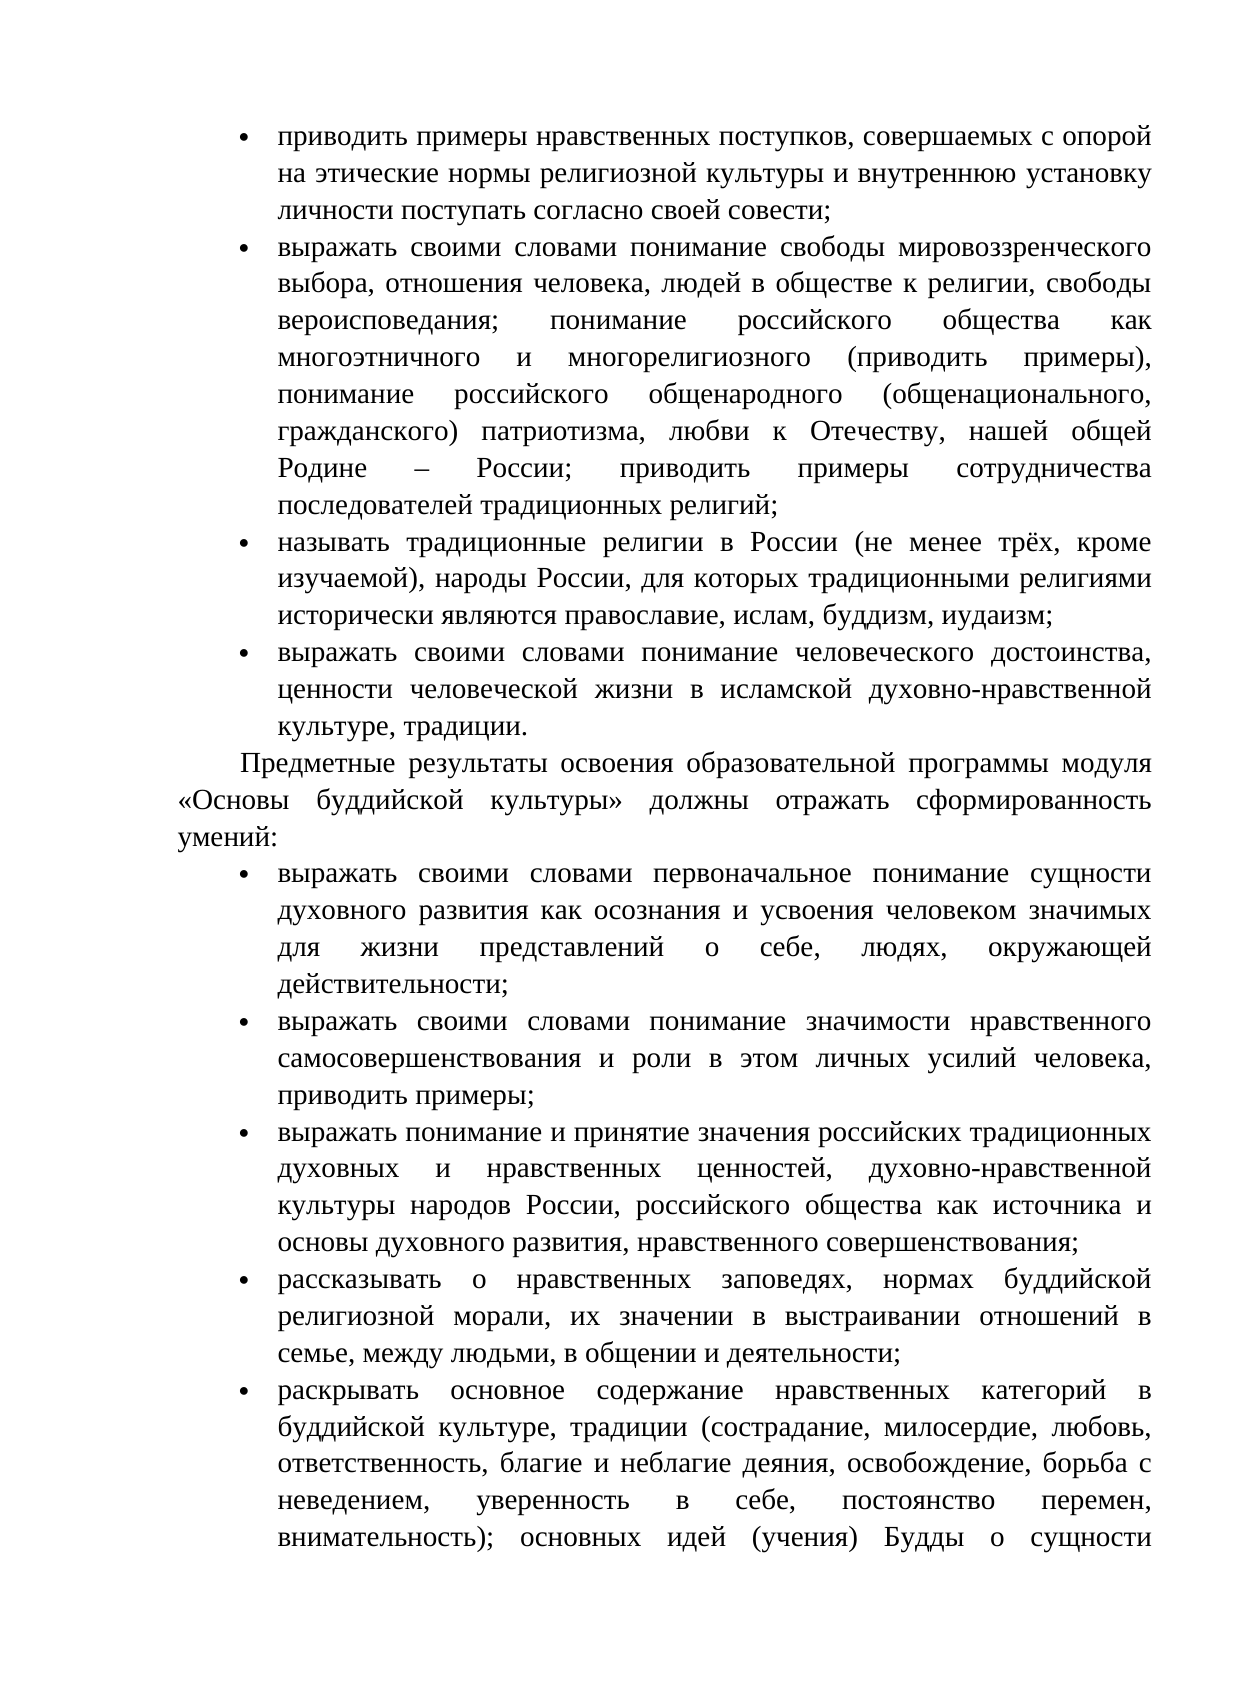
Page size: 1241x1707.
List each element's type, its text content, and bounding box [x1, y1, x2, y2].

list выражать своими словами понимание значимости нравственного самосовершенствования и роли в этом личных усилий человека, приводить примеры; [240, 1003, 1152, 1110]
list выражать своими словами понимание человеческого достоинства, ценности человеческой жизни в исламской духовно-нравственной культуре, традиции. [240, 634, 1152, 742]
list выражать своими словами первоначальное понимание сущности духовного развития как осознания и усвоения человеком значимых для жизни представлений о себе, людях, окружающей действительности; [240, 856, 1152, 1000]
list выражать понимание и принятие значения российских традиционных духовных и нравственных ценностей, духовно-нравственной культуры народов России, российского общества как источника и основы духовного развития, нравственного совершенствования; [240, 1114, 1152, 1258]
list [240, 1372, 1152, 1553]
text Предметные результаты освоения образовательной программы модуля «Основы буддийской культуры» должны отражать сформированность умений: [177, 745, 1152, 852]
list выражать своими словами понимание свободы мировоззренческого выбора, отношения человека, людей в обществе к религии, свободы вероисповедания; понимание российского общества как многоэтничного и многорелигиозного (приводить примеры), понимание российского общенародного (общенационального, гражданского) патриотизма, любви к Оте­честву, нашей общей Родине – России; приводить примеры сотрудничества последователей традиционных религий; [240, 229, 1152, 520]
list рассказывать о нравственных заповедях, нормах буддийской религиозной морали, их значении в выстраивании отношений в семье, между людьми, в общении и деятельности; [240, 1261, 1152, 1368]
list называть традиционные религии в России (не менее трёх, кроме изучаемой), народы России, для которых традиционными религиями исторически являются православие, ислам, буддизм, иудаизм; [240, 524, 1152, 631]
list приводить примеры нравственных поступков, совершаемых с опорой на этические нормы религиозной культуры и внутреннюю установку личности поступать согласно своей совести; [240, 118, 1152, 225]
